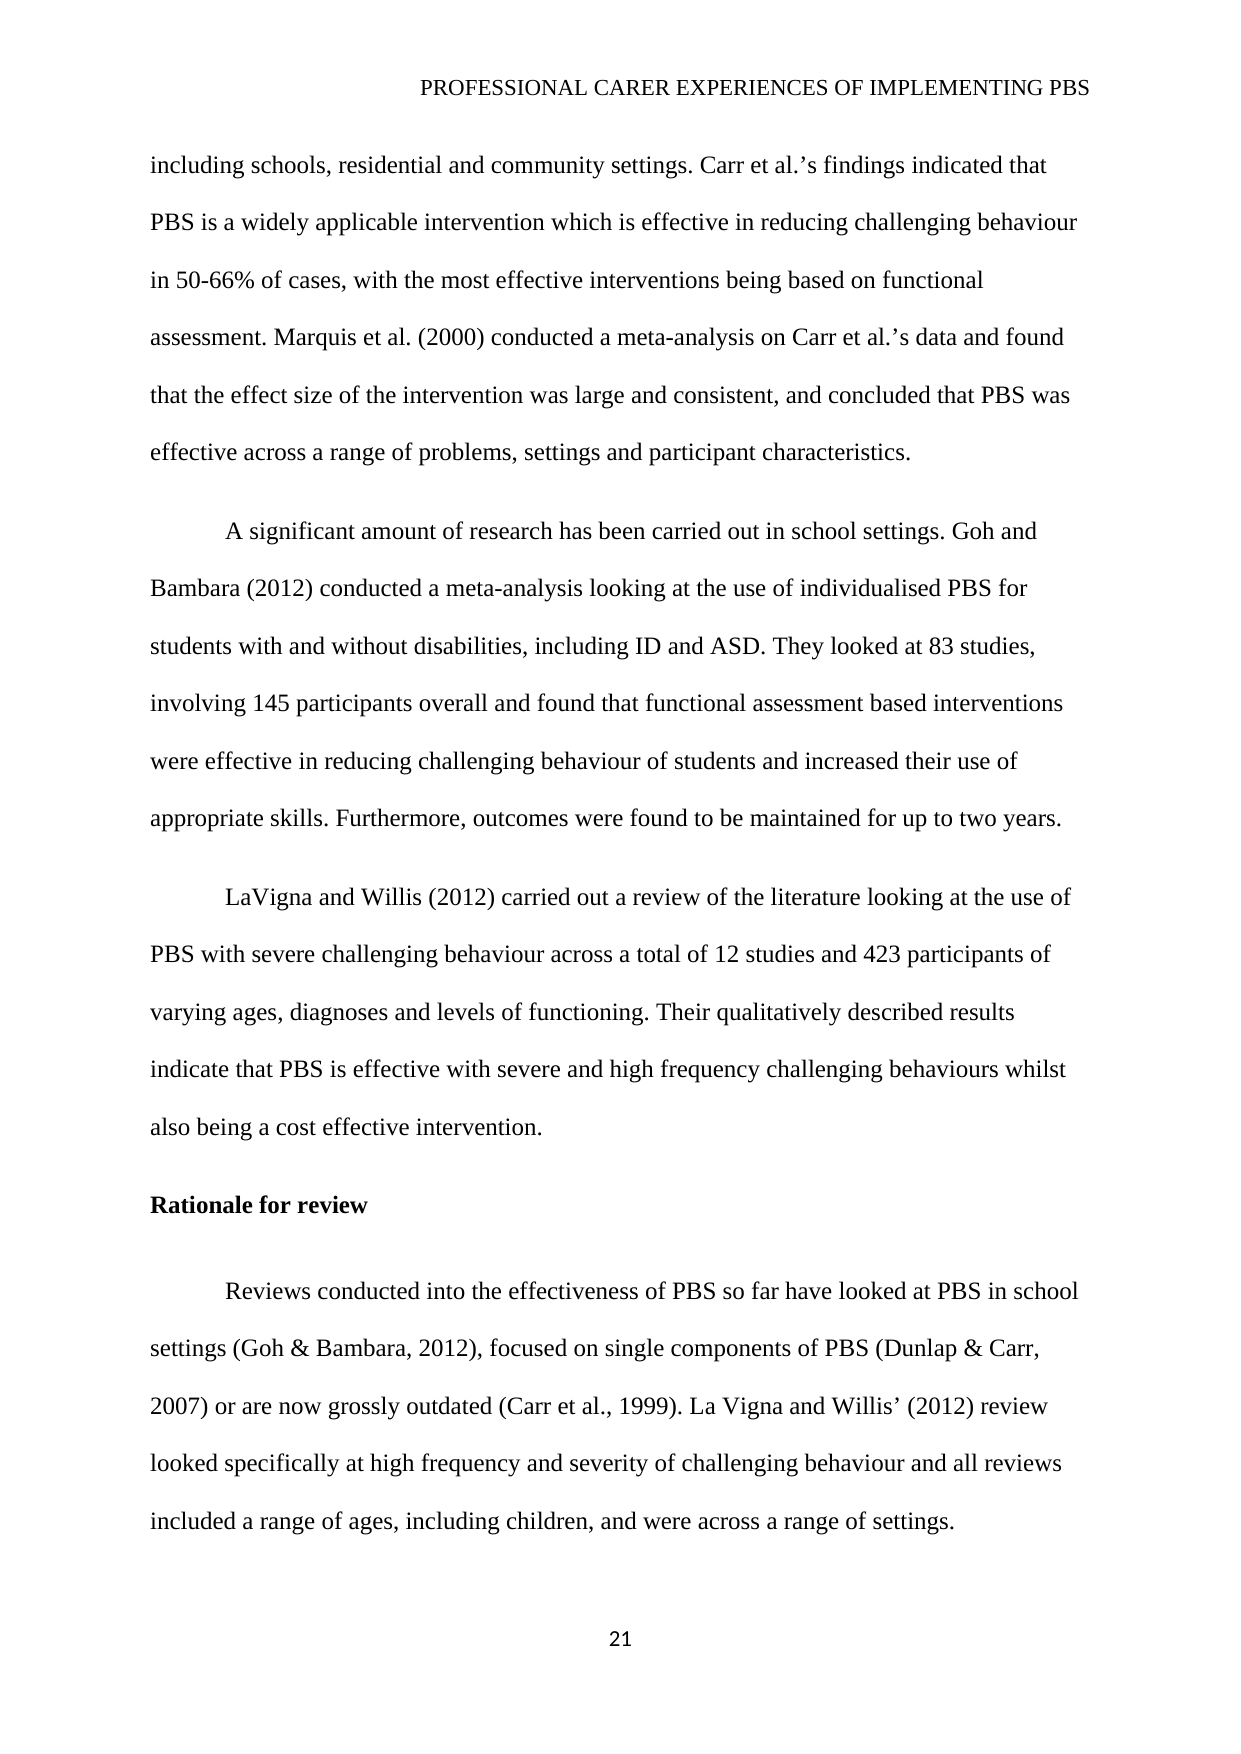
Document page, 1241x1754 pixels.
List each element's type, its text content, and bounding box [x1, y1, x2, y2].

text Reviews conducted into the effectiveness of PBS so far have looked at PBS in school settings (Goh & Bambara, 2012), focused on single components of PBS (Dunlap & Carr, 2007) or are now grossly outdated (Carr et al., 1999). La Vigna and Willis’ (2012) review looked specifically at high frequency and severity of challenging behaviour and all reviews included a range of ages, including children, and were across a range of settings. [150, 1276, 1090, 1535]
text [150, 150, 1090, 466]
subtitle Rationale for review [150, 1190, 1090, 1219]
text A significant amount of research has been carried out in school settings. Goh and Bambara (2012) conducted a meta-analysis looking at the use of individualised PBS for students with and without disabilities, including ID and ASD. They looked at 83 studies, involving 145 participants overall and found that functional assessment based interventions were effective in reducing challenging behaviour of students and increased their use of appropriate skills. Furthermore, outcomes were found to be maintained for up to two years. [150, 516, 1090, 832]
text LaVigna and Willis (2012) carried out a review of the literature looking at the use of PBS with severe challenging behaviour across a total of 12 studies and 423 participants of varying ages, diagnoses and levels of functioning. Their qualitatively described results indicate that PBS is effective with severe and high frequency challenging behaviours whilst also being a cost effective intervention. [150, 882, 1090, 1140]
